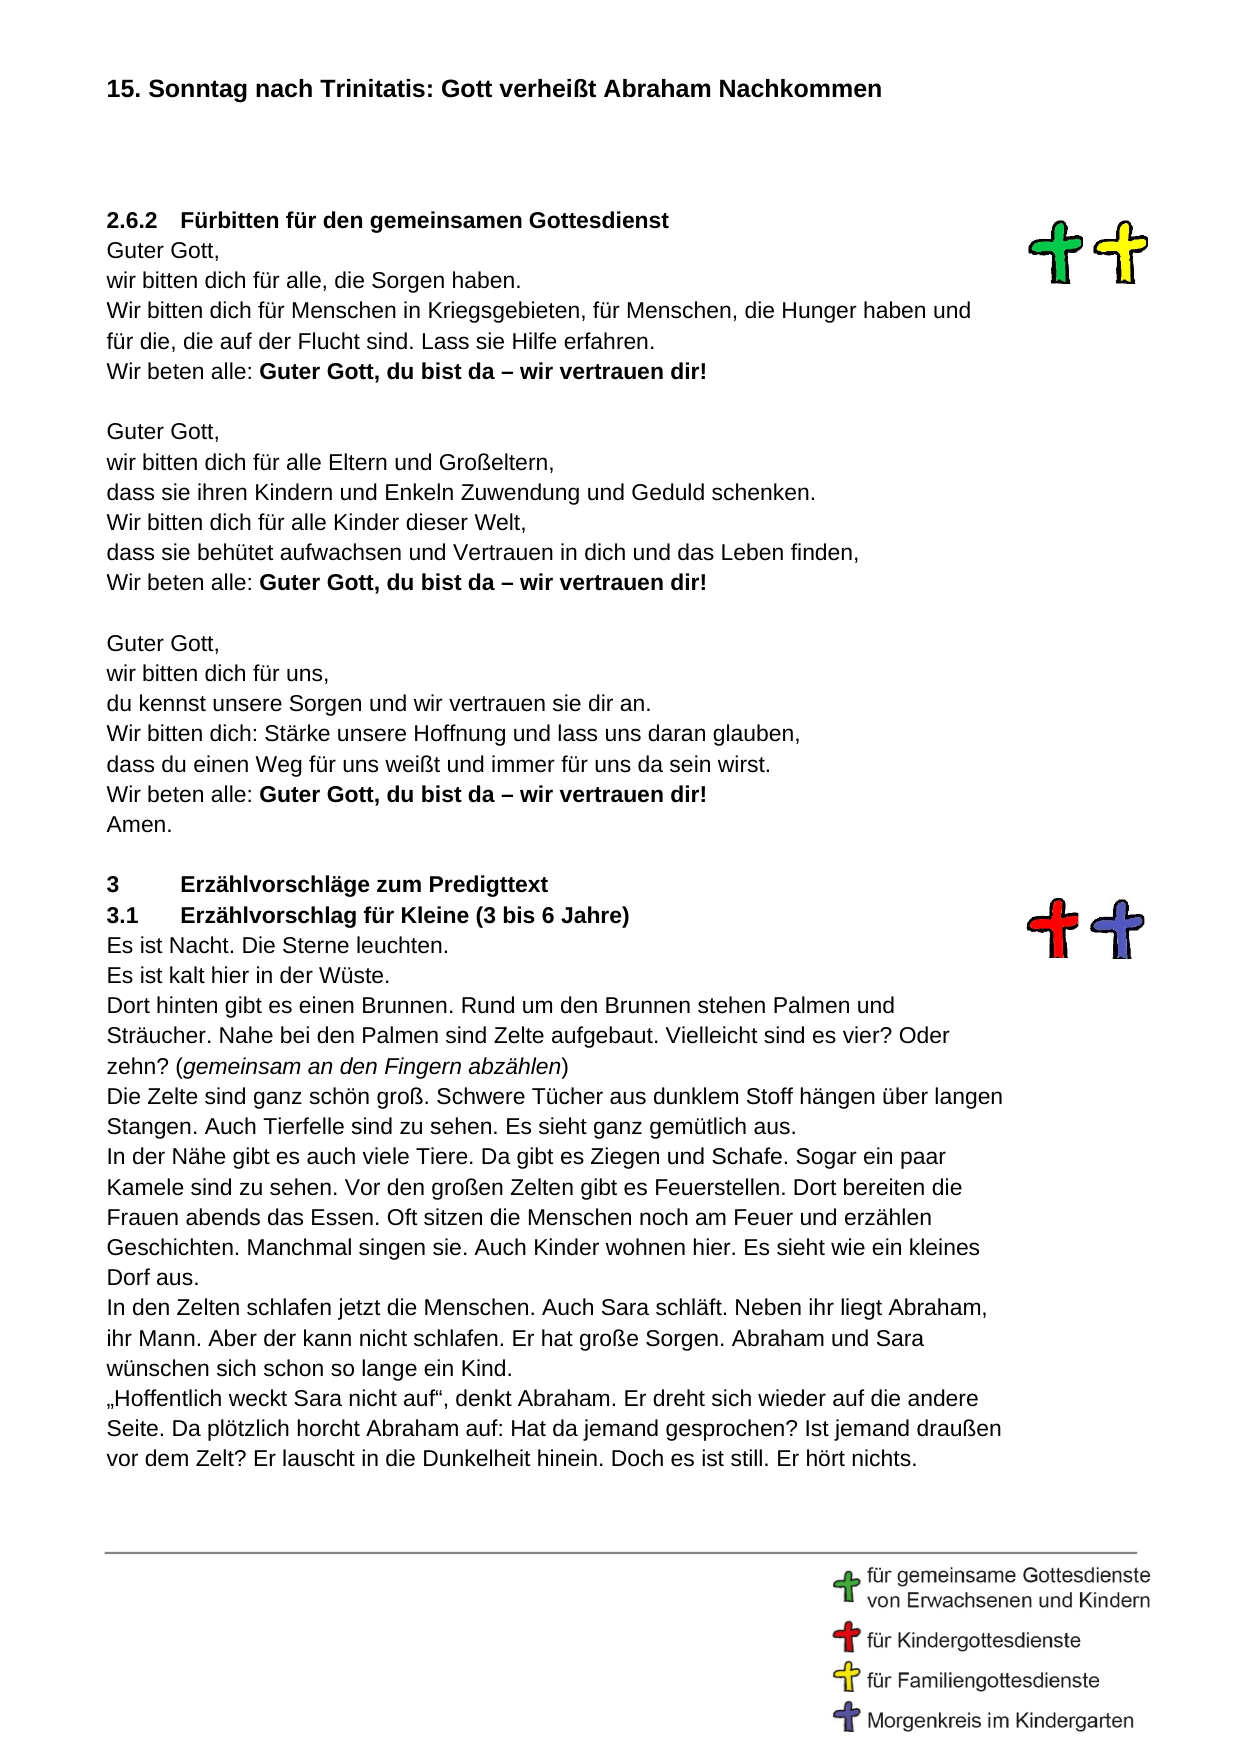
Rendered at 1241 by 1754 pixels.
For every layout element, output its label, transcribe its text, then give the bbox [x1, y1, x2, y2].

text Wir bitten dich für alle Kinder dieser Welt, [106, 509, 1004, 535]
text Guter Gott, [106, 418, 1004, 444]
picture [1091, 219, 1148, 282]
text Amen. [106, 811, 1004, 837]
picture [1026, 219, 1083, 282]
picture [0, 1536, 1241, 1754]
text dass sie behütet aufwachsen und Vertrauen in dich und das Leben finden, [106, 539, 1004, 565]
text wir bitten dich für alle, die Sorgen haben. [106, 267, 1004, 293]
text dass sie ihren Kindern und Enkeln Zuwendung und Geduld schenken. [106, 479, 1004, 505]
text Es ist Nacht. Die Sterne leuchten. [106, 932, 1004, 958]
text Es ist kalt hier in der Wüste. [106, 962, 1004, 988]
picture [1025, 897, 1078, 957]
text Wir bitten dich für Menschen in Kriegsgebieten, für Menschen, die Hunger haben und für die, die auf der Flucht sind. Lass sie Hilfe erfahren. [106, 297, 1004, 354]
text Die Zelte sind ganz schön groß. Schwere Tücher aus dunklem Stoff hängen über langen Stangen. Auch Tierfelle sind zu sehen. Es sieht ganz gemütlich aus. [106, 1083, 1004, 1139]
text Wir beten alle: Guter Gott, du bist da – wir vertrauen dir! [106, 781, 1004, 807]
text Wir bitten dich: Stärke unsere Hoffnung und lass uns daran glauben, [106, 720, 1004, 747]
text 2.6.2 Fürbitten für den gemeinsamen Gottesdienst [106, 207, 1004, 233]
text Wir beten alle: Guter Gott, du bist da – wir vertrauen dir! [106, 569, 1004, 596]
text dass du einen Weg für uns weißt und immer für uns da sein wirst. [106, 751, 1004, 777]
text wir bitten dich für alle Eltern und Großeltern, [106, 448, 1004, 475]
text Guter Gott, [106, 630, 1004, 656]
text wir bitten dich für uns, [106, 660, 1004, 686]
text du kennst unsere Sorgen und wir vertrauen sie dir an. [106, 690, 1004, 716]
text 3 Erzählvorschläge zum Predigttext [106, 871, 1004, 898]
text Dort hinten gibt es einen Brunnen. Rund um den Brunnen stehen Palmen und Sträucher. Nahe bei den Palmen sind Zelte aufgebaut. Vielleicht sind es vier? Oder zehn? (gemeinsam an den Fingern abzählen) [106, 992, 1004, 1079]
text 3.1 Erzählvorschlag für Kleine (3 bis 6 Jahre) [106, 902, 1004, 928]
text Wir beten alle: Guter Gott, du bist da – wir vertrauen dir! [106, 358, 1004, 384]
picture [1088, 897, 1144, 957]
text „Hoffentlich weckt Sara nicht auf“, denkt Abraham. Er dreht sich wieder auf die andere Seite. Da plötzlich horcht Abraham auf: Hat da jemand gesprochen? Ist jemand draußen vor dem Zelt? Er lauscht in die Dunkelheit hinein. Doch es ist still. Er hört nichts. [106, 1385, 1004, 1472]
text In der Nähe gibt es auch viele Tiere. Da gibt es Ziegen und Schafe. Sogar ein paar Kamele sind zu sehen. Vor den großen Zelten gibt es Feuerstellen. Dort bereiten die Frauen abends das Essen. Oft sitzen die Menschen noch am Feuer und erzählen Geschichten. Manchmal singen sie. Auch Kinder wohnen hier. Es sieht wie ein kleines Dorf aus. [106, 1143, 1004, 1290]
text Guter Gott, [106, 237, 1004, 263]
text In den Zelten schlafen jetzt die Menschen. Auch Sara schläft. Neben ihr liegt Abraham, ihr Mann. Aber der kann nicht schlafen. Er hat große Sorgen. Abraham und Sara wünschen sich schon so lange ein Kind. [106, 1294, 1004, 1381]
